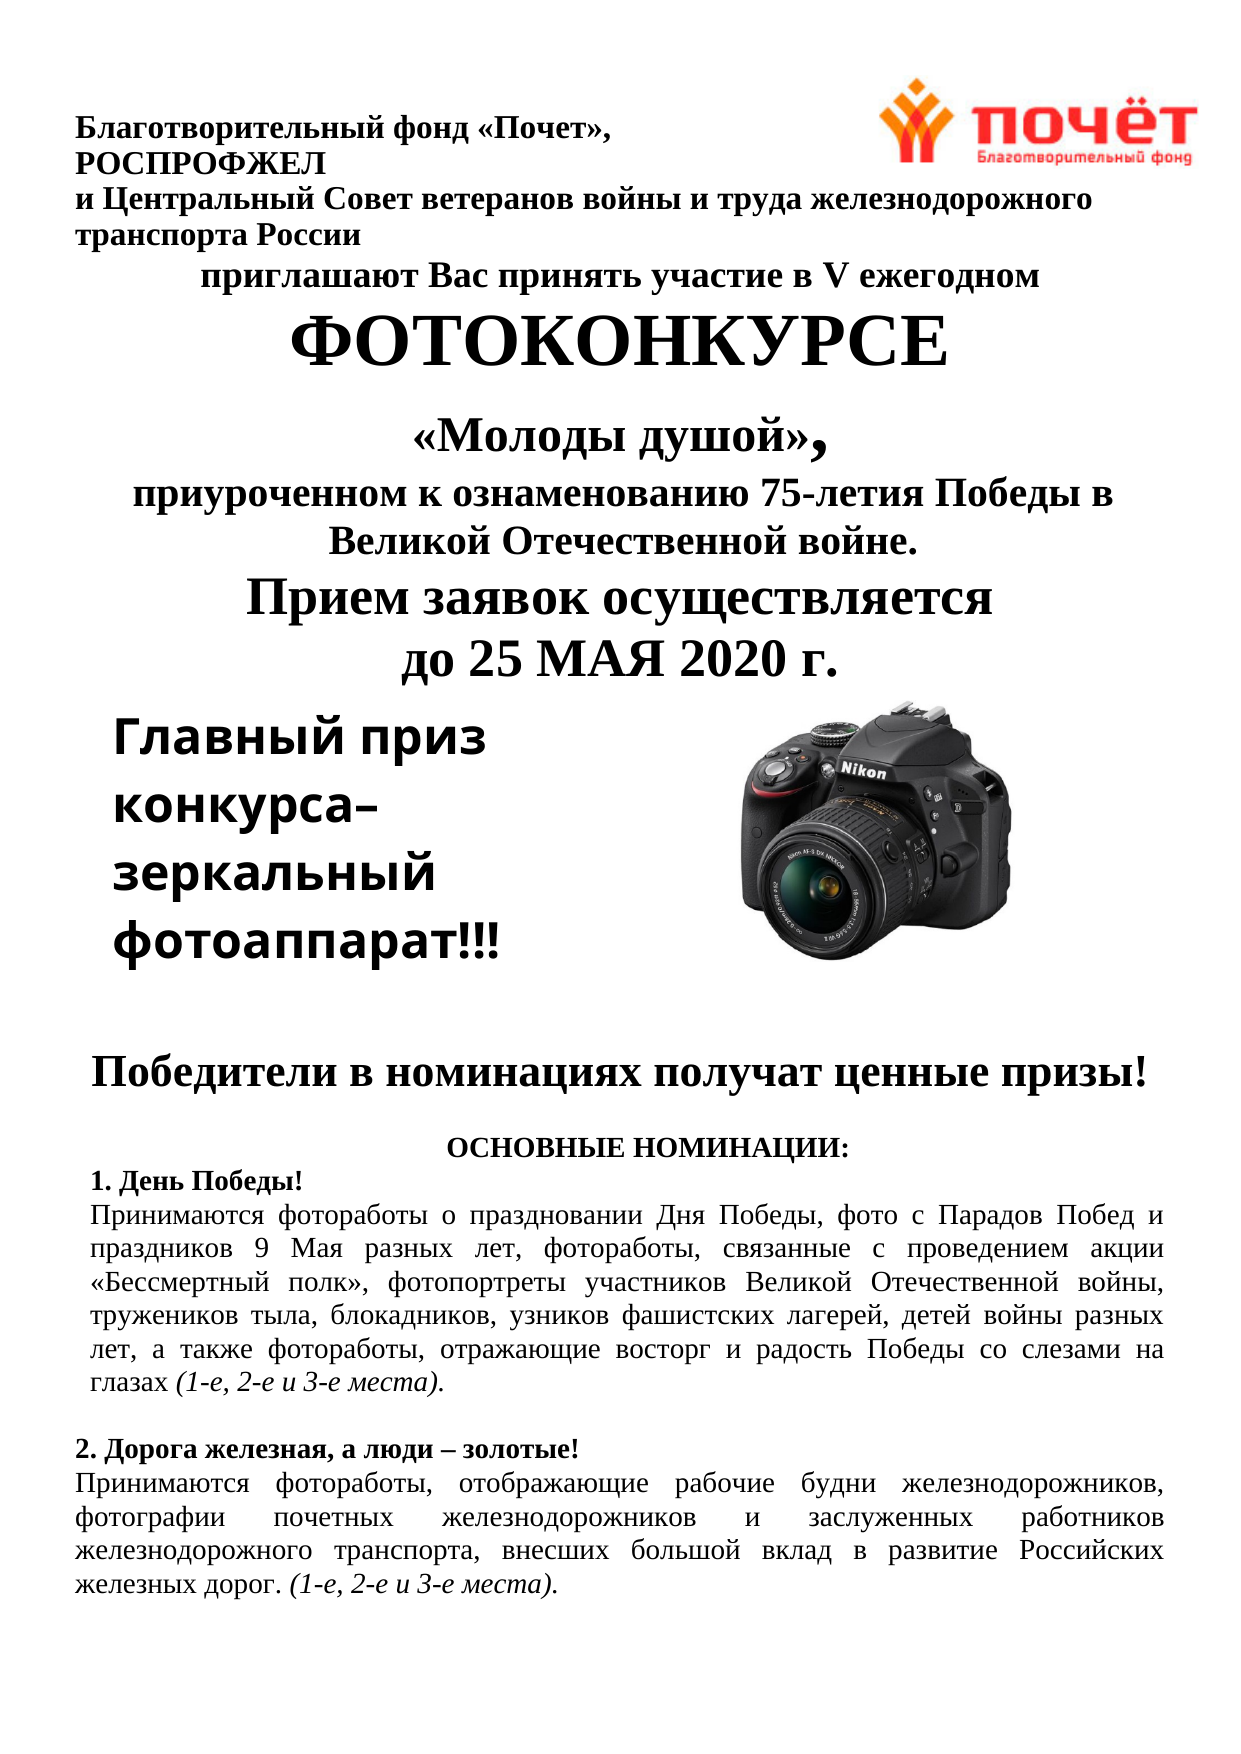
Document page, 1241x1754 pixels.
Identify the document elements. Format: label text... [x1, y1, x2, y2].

text ОСНОВНЫЕ НОМИНАЦИИ: [131, 1130, 1165, 1163]
text приглашают Вас принять участие в V ежегодном ФОТОКОНКУРСЕ [75, 252, 1165, 381]
text 1. День Победы! [90, 1163, 1165, 1197]
text Принимаются фотоработы о праздновании Дня Победы, фото с Парадов Побед и праздников 9 Мая разных лет, фотоработы, связанные с проведением акции «Бессмертный полк», фотопортреты участников Великой Отечественной войны, тружеников тыла, блокадников, узников фашистских лагерей, детей войны разных лет, а также фотоработы, отражающие восторг и радость Победы со слезами на глазах (1-е, 2-е и 3-е места). [90, 1197, 1165, 1398]
text Победители в номинациях получат ценные призы! [75, 1043, 1165, 1096]
text до 25 МАЯ 2020 г. [75, 626, 1165, 688]
text РОСПРОФЖЕЛ [75, 146, 1165, 181]
table_header [724, 688, 1091, 981]
table_header Главный приз конкурса– зеркальный фотоаппарат!!! [64, 688, 724, 981]
picture [878, 75, 1199, 169]
text приуроченном к ознаменованию 75-летия Победы в Великой Отечественной войне. [56, 468, 1190, 563]
picture [735, 700, 1017, 962]
text и Центральный Совет ветеранов войны и труда железнодорожного транспорта России [75, 181, 1165, 252]
text Принимаются фотоработы, отображающие рабочие будни железнодорожников, фотографии почетных железнодорожников и заслуженных работников железнодорожного транспорта, внесших большой вклад в развитие Российских железных дорог. (1-е, 2-е и 3-е места). [75, 1465, 1165, 1599]
text Благотворительный фонд «Почет», [75, 110, 878, 146]
text Прием заявок осуществляется [75, 563, 1165, 626]
text «Молоды душой», [75, 381, 1165, 468]
text 2. Дорога железная, а люди – золотые! [75, 1432, 1165, 1465]
